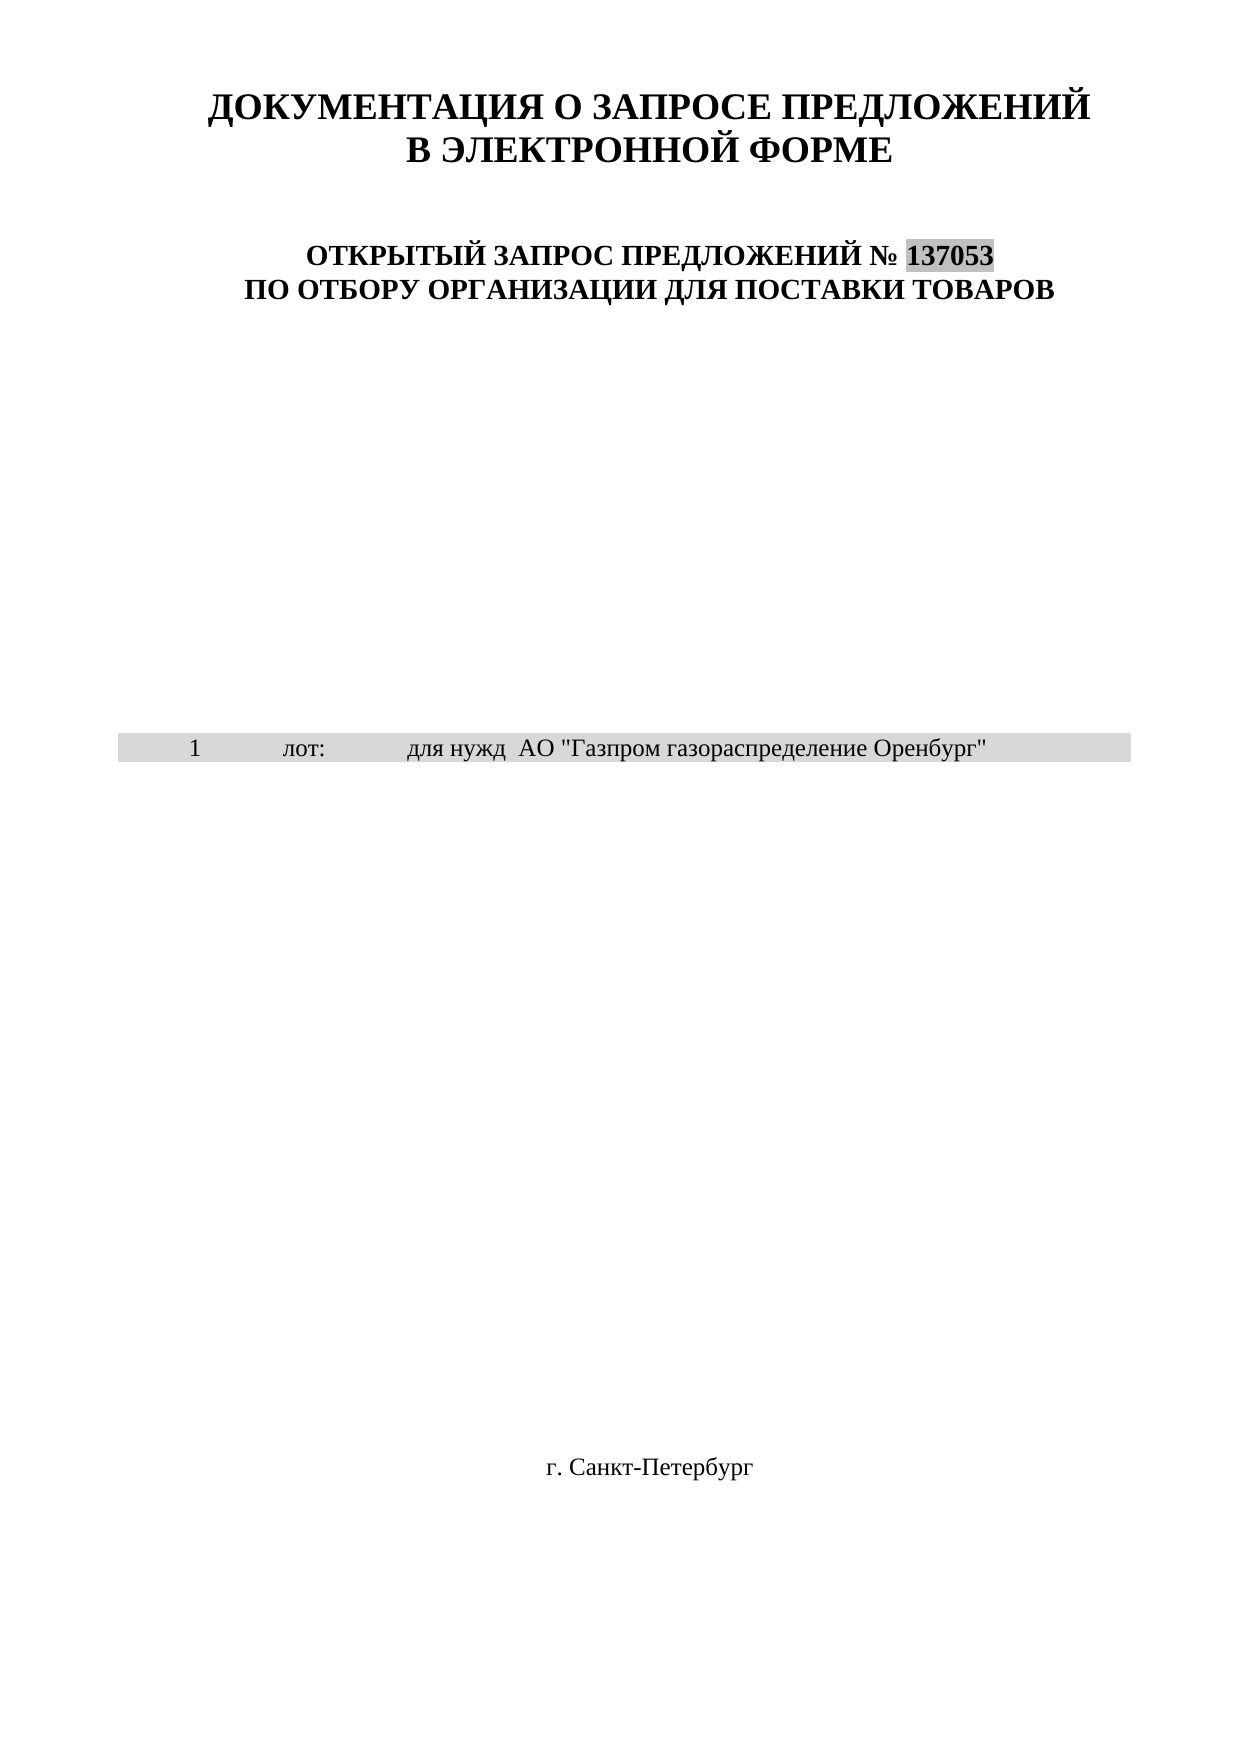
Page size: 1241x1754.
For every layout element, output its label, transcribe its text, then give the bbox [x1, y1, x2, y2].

table_header 1 [118, 733, 212, 762]
text В ЭЛЕКТРОННОЙ ФОРМЕ [118, 127, 1181, 170]
text Открытый Запрос предложений № 137053 [118, 238, 1181, 272]
text по отбору Организации для поставки товаров [118, 272, 1181, 306]
table_header лот: [212, 733, 337, 762]
text ДОКУМЕНТАЦИЯ О ЗАПРОСЕ ПРЕДЛОЖЕНИЙ [118, 84, 1181, 127]
table_header для нужд АО "Газпром газораспределение Оренбург" [337, 733, 1131, 762]
text г. Санкт-Петербург [118, 1452, 1181, 1481]
